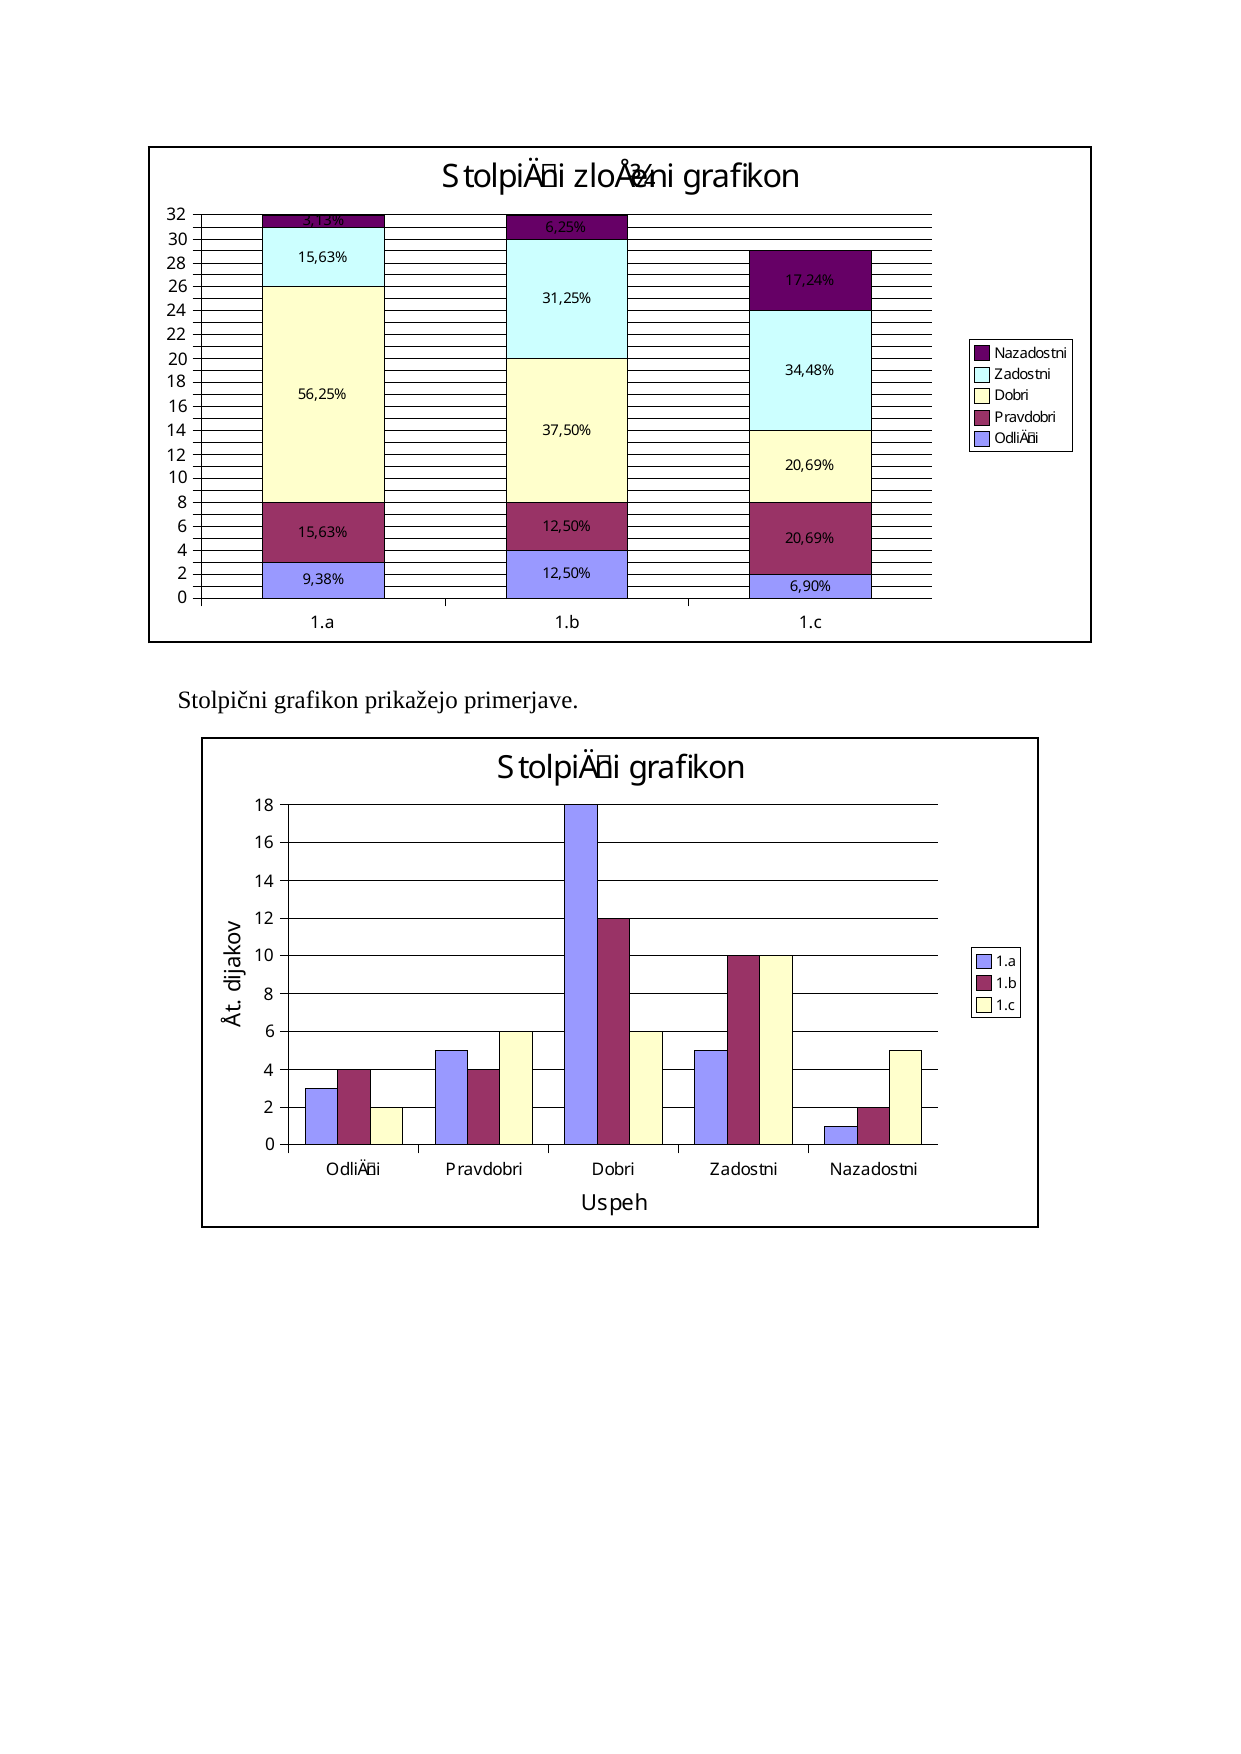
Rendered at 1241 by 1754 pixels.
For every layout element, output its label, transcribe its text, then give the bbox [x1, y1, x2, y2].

text Stolpični grafikon prikažejo primerjave. [177, 685, 1122, 713]
